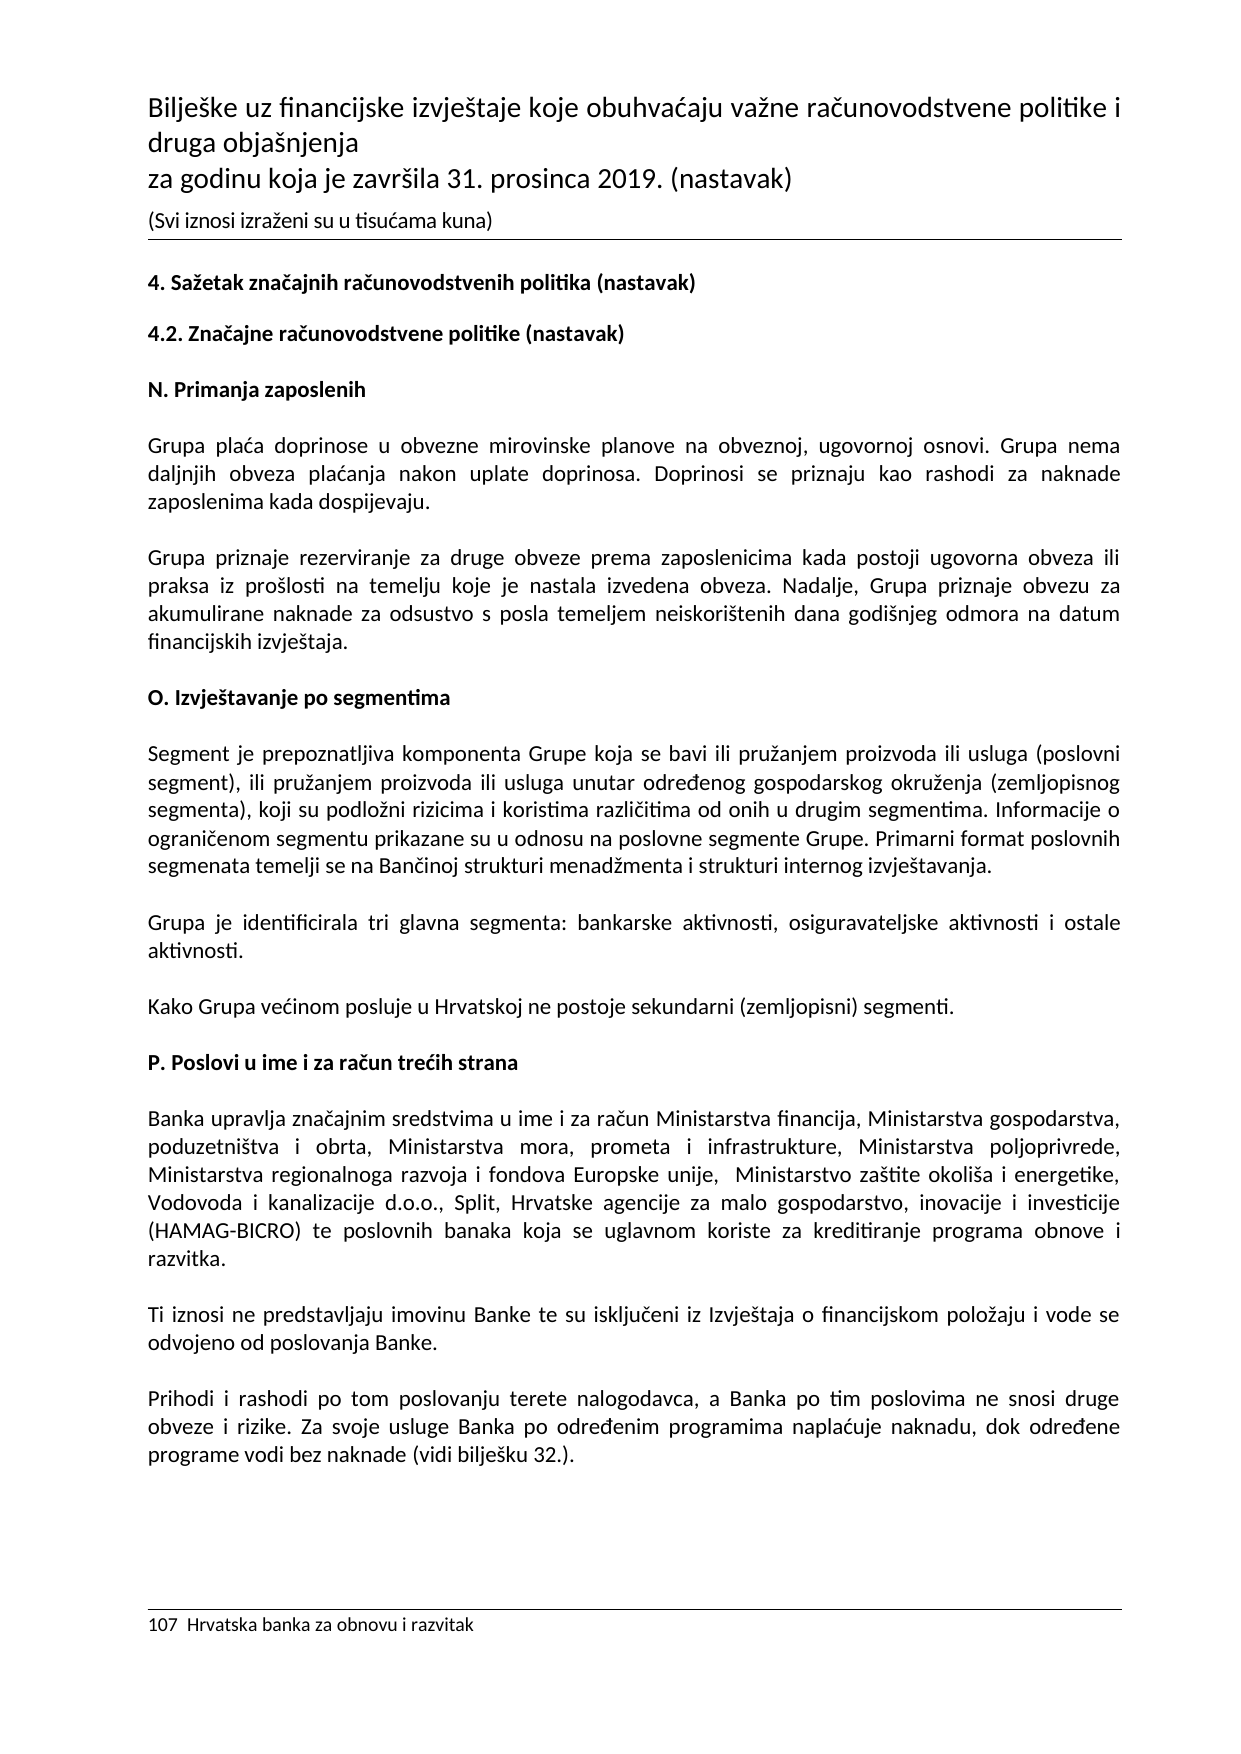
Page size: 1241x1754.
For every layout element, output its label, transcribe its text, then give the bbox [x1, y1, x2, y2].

text 4. Sažetak značajnih računovodstvenih politika (nastavak) [148, 268, 1122, 296]
text Kako Grupa većinom posluje u Hrvatskoj ne postoje sekundarni (zemljopisni) segmenti. [148, 992, 1122, 1020]
text Grupa plaća doprinose u obvezne mirovinske planove na obveznoj, ugovornoj osnovi. Grupa nema daljnjih obveza plaćanja nakon uplate doprinosa. Doprinosi se priznaju kao rashodi za naknade zaposlenima kada dospijevaju. [148, 431, 1122, 515]
text Grupa priznaje rezerviranje za druge obveze prema zaposlenicima kada postoji ugovorna obveza ili praksa iz prošlosti na temelju koje je nastala izvedena obveza. Nadalje, Grupa priznaje obvezu za akumulirane naknade za odsustvo s posla temeljem neiskorištenih dana godišnjeg odmora na datum financijskih izvještaja. [148, 543, 1122, 656]
text 4.2. Značajne računovodstvene politike (nastavak) [148, 319, 1122, 347]
text Segment je prepoznatljiva komponenta Grupe koja se bavi ili pružanjem proizvoda ili usluga (poslovni segment), ili pružanjem proizvoda ili usluga unutar određenog gospodarskog okruženja (zemljopisnog segmenta), koji su podložni rizicima i koristima različitima od onih u drugim segmentima. Informacije o ograničenom segmentu prikazane su u odnosu na poslovne segmente Grupe. Primarni format poslovnih segmenata temelji se na Bančinoj strukturi menadžmenta i strukturi internog izvještavanja. [148, 739, 1122, 880]
text Prihodi i rashodi po tom poslovanju terete nalogodavca, a Banka po tim poslovima ne snosi druge obveze i rizike. Za svoje usluge Banka po određenim programima naplaćuje naknadu, dok određene programe vodi bez naknade (vidi bilješku 32.). [148, 1384, 1122, 1468]
text Grupa je identificirala tri glavna segmenta: bankarske aktivnosti, osiguravateljske aktivnosti i ostale aktivnosti. [148, 908, 1122, 964]
title P. Poslovi u ime i za račun trećih strana [148, 1048, 1122, 1076]
title Ti iznosi ne predstavljaju imovinu Banke te su isključeni iz Izvještaja o financijskom položaju i vode se odvojeno od poslovanja Banke. [148, 1300, 1122, 1356]
title O. Izvještavanje po segmentima [148, 683, 1122, 712]
title N. Primanja zaposlenih [148, 375, 1122, 403]
text Banka upravlja značajnim sredstvima u ime i za račun Ministarstva financija, Ministarstva gospodarstva, poduzetništva i obrta, Ministarstva mora, prometa i infrastrukture, Ministarstva poljoprivrede, Ministarstva regionalnoga razvoja i fondova Europske unije, Ministarstvo zaštite okoliša i energetike, Vodovoda i kanalizacije d.o.o., Split, Hrvatske agencije za malo gospodarstvo, inovacije i investicije (HAMAG-BICRO) te poslovnih banaka koja se uglavnom koriste za kreditiranje programa obnove i razvitka. [148, 1104, 1122, 1272]
